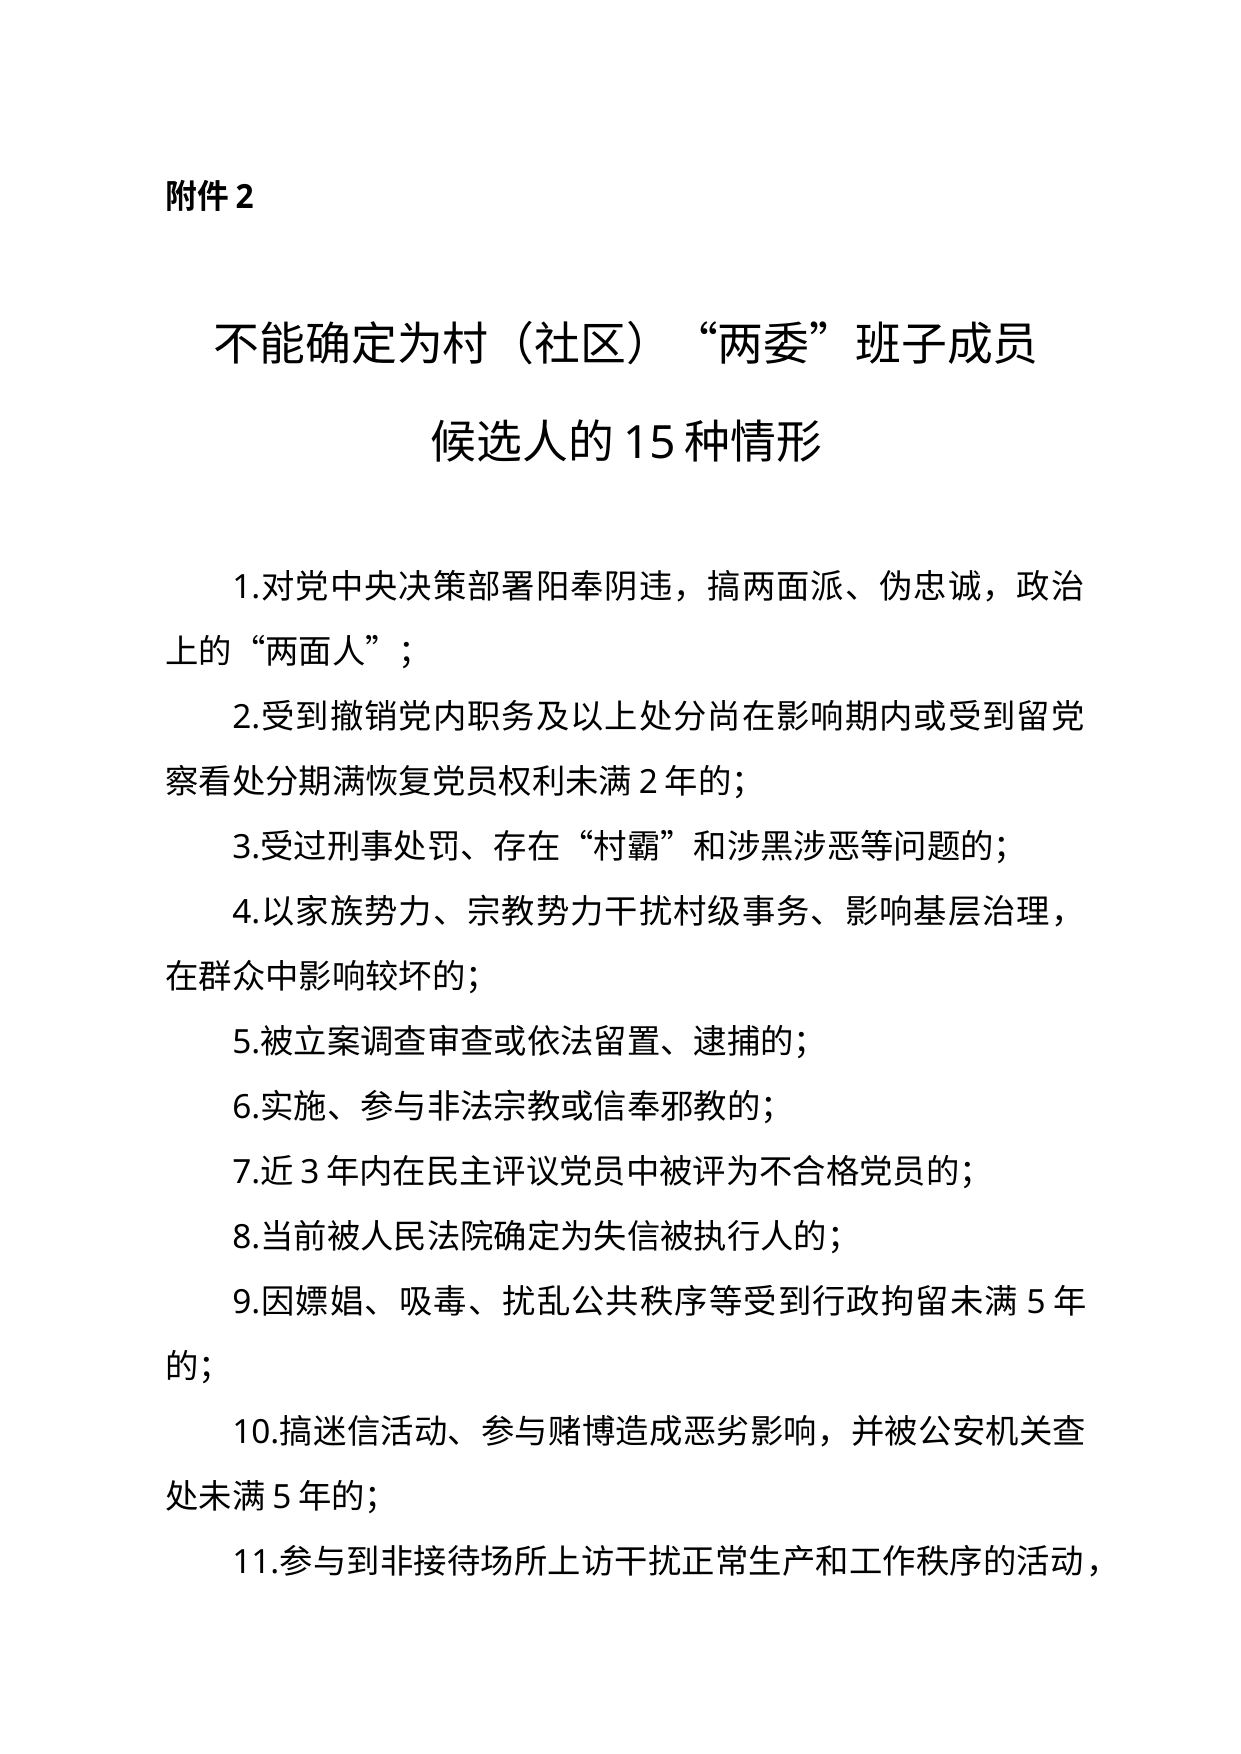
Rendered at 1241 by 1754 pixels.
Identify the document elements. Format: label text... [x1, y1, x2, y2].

text 9.因嫖娼、吸毒、扰乱公共秩序等受到行政拘留未满5年的； [165, 1267, 1087, 1397]
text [165, 1527, 1087, 1592]
text 4.以家族势力、宗教势力干扰村级事务、影响基层治理，在群众中影响较坏的； [165, 877, 1087, 1007]
text 候选人的15种情形 [165, 389, 1087, 487]
text 6.实施、参与非法宗教或信奉邪教的； [165, 1072, 1087, 1137]
text 5.被立案调查审查或依法留置、逮捕的； [165, 1007, 1087, 1072]
text 附件2 [165, 162, 1087, 227]
text 8.当前被人民法院确定为失信被执行人的； [165, 1202, 1087, 1267]
text 3.受过刑事处罚、存在“村霸”和涉黑涉恶等问题的； [165, 812, 1087, 877]
text 1.对党中央决策部署阳奉阴违，搞两面派、伪忠诚，政治上的“两面人”； [165, 552, 1087, 682]
text 10.搞迷信活动、参与赌博造成恶劣影响，并被公安机关查处未满5年的； [165, 1397, 1087, 1527]
text 不能确定为村（社区）“两委”班子成员 [165, 292, 1087, 389]
text 7.近3年内在民主评议党员中被评为不合格党员的； [165, 1137, 1087, 1202]
text 2.受到撤销党内职务及以上处分尚在影响期内或受到留党察看处分期满恢复党员权利未满2年的； [165, 682, 1087, 812]
